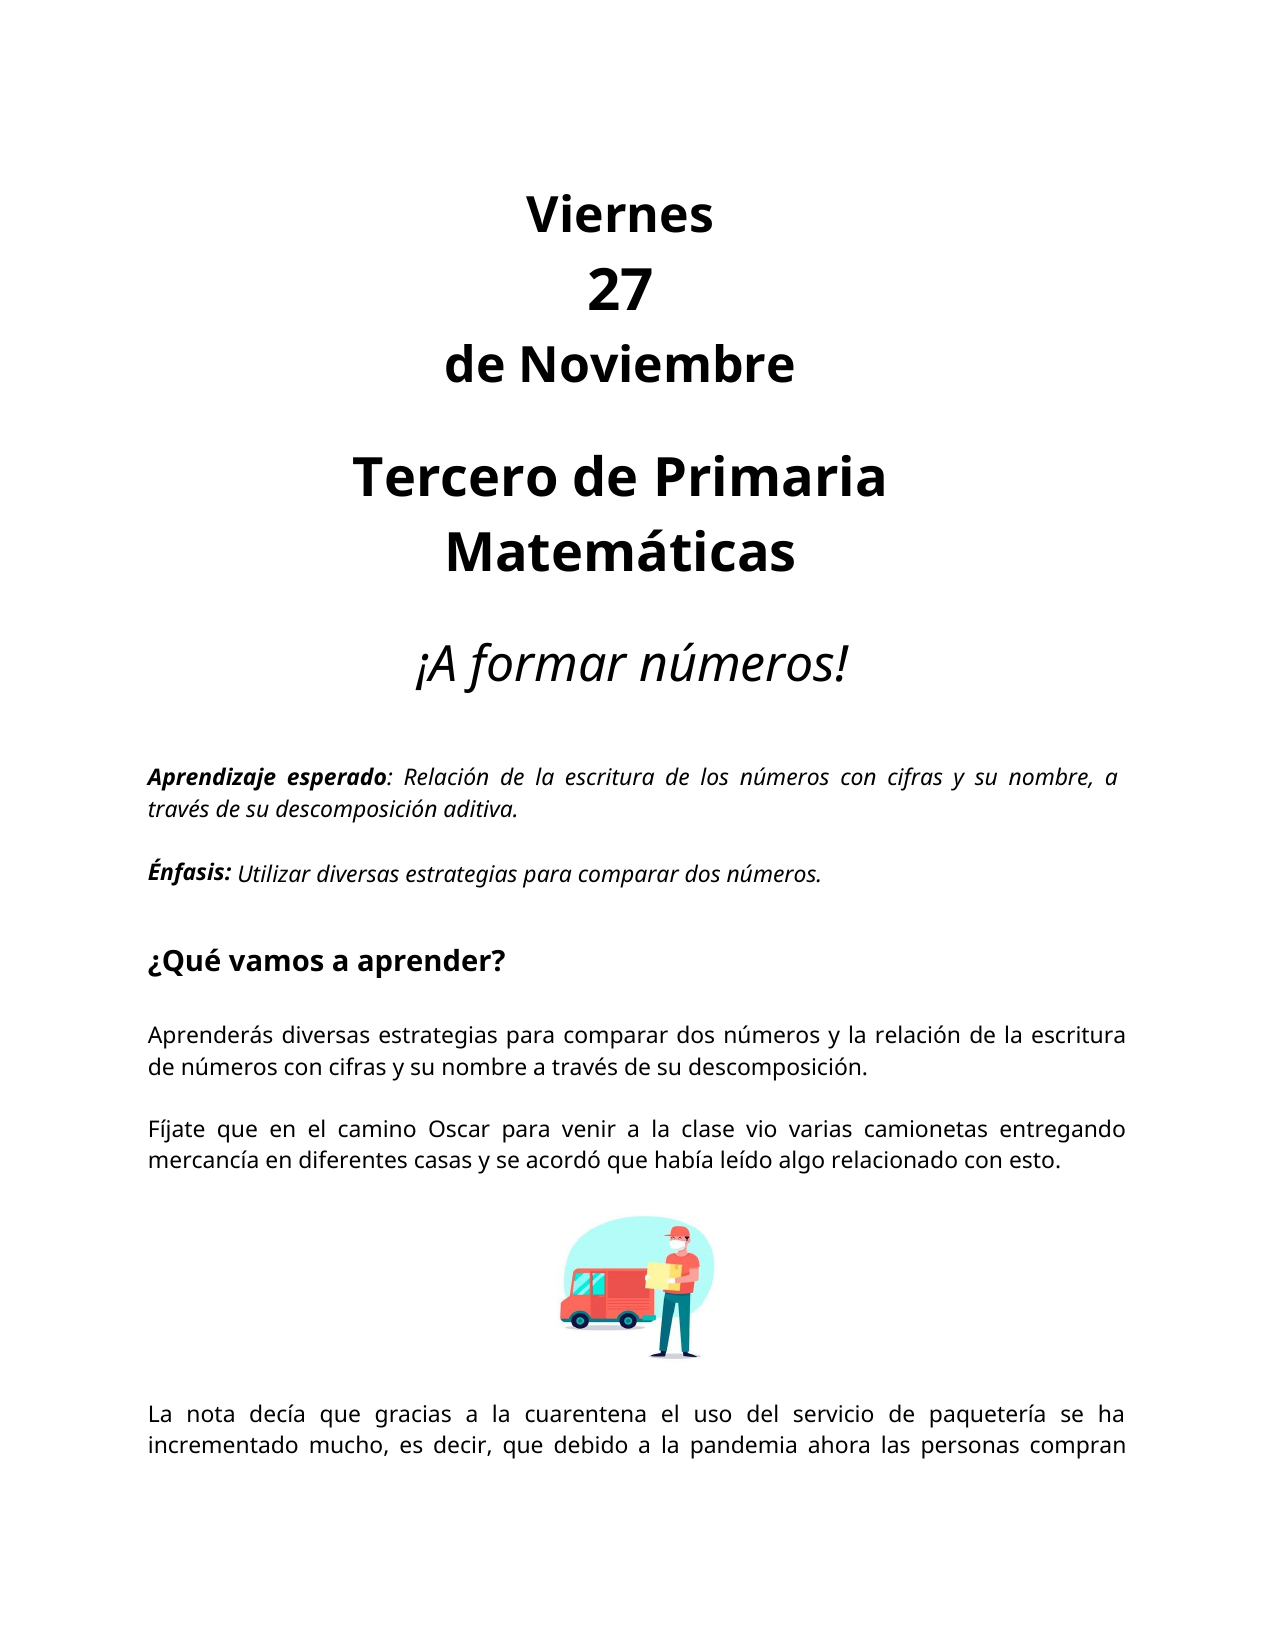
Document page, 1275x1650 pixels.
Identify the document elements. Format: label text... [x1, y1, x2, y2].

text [148, 1398, 1127, 1461]
text 27 [148, 247, 1093, 328]
text de Noviembre [148, 328, 1093, 397]
text Matemáticas [148, 512, 1093, 587]
text ¿Qué vamos a aprender? [148, 940, 1127, 980]
text ¡A formar números! [148, 627, 1122, 696]
text Fíjate que en el camino Oscar para venir a la clase vio varias camionetas entregando mercancía en diferentes casas y se acordó que había leído algo relacionado con esto. [148, 1113, 1127, 1176]
text Aprendizaje esperado: Relación de la escritura de los números con cifras y su nombre, a través de su descomposición aditiva. [148, 759, 1122, 824]
text Énfasis: Utilizar diversas estrategias para comparar dos números. [148, 856, 1122, 889]
text Aprenderás diversas estrategias para comparar dos números y la relación de la escritura de números con cifras y su nombre a través de su descomposición. [148, 1019, 1127, 1082]
picture [548, 1206, 727, 1367]
text Tercero de Primaria [148, 437, 1093, 512]
text Viernes [148, 177, 1093, 247]
